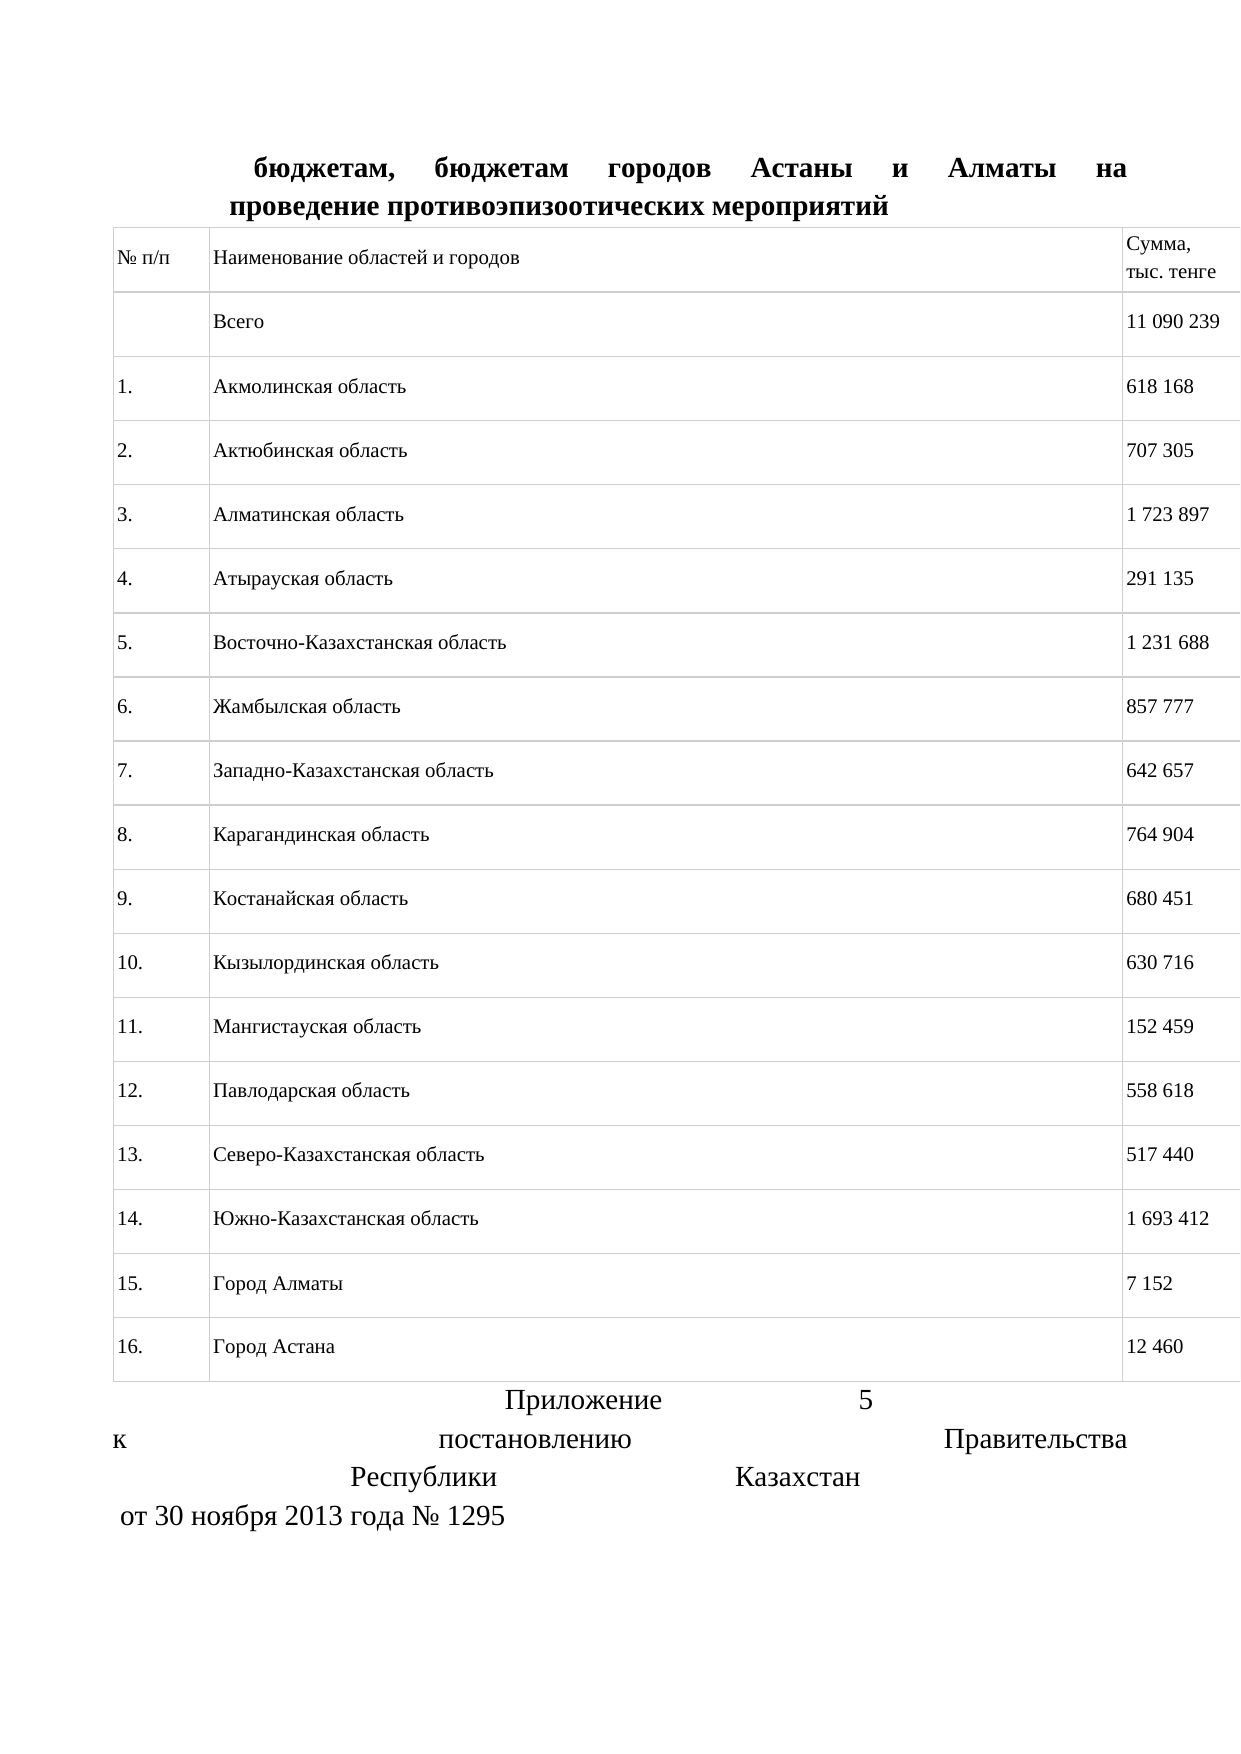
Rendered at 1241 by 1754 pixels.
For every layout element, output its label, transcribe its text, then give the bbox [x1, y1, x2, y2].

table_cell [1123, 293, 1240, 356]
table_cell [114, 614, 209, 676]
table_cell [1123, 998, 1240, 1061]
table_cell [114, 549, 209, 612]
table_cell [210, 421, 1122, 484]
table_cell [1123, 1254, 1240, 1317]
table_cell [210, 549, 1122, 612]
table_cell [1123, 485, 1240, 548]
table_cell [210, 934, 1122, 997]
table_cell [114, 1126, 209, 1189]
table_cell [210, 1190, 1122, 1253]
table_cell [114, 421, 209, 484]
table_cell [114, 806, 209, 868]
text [112, 150, 1128, 222]
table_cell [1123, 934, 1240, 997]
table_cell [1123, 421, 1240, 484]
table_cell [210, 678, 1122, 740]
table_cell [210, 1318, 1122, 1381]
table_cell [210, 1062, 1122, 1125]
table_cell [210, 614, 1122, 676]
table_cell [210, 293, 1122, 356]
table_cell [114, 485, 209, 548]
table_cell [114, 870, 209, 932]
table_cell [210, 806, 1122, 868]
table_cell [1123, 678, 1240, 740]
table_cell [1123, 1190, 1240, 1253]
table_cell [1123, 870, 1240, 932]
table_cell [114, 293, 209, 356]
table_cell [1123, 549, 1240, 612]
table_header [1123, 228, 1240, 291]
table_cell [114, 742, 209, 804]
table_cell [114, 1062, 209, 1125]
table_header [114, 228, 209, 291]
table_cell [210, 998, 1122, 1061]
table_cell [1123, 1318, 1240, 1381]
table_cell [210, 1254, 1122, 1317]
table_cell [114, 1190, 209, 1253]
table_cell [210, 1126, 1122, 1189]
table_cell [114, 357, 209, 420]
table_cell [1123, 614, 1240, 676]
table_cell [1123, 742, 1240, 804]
text Приложение 5 к постановлению Правительства Республики Казахстан от 30 ноября 2013 года № 1295 [112, 1382, 1128, 1531]
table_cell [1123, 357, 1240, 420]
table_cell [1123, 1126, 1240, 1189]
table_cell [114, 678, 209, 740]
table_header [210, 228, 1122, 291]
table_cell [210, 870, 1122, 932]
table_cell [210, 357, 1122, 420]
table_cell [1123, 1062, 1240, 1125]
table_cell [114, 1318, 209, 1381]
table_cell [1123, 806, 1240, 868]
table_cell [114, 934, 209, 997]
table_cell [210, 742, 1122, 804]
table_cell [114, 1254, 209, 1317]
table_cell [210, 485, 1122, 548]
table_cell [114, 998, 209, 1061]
